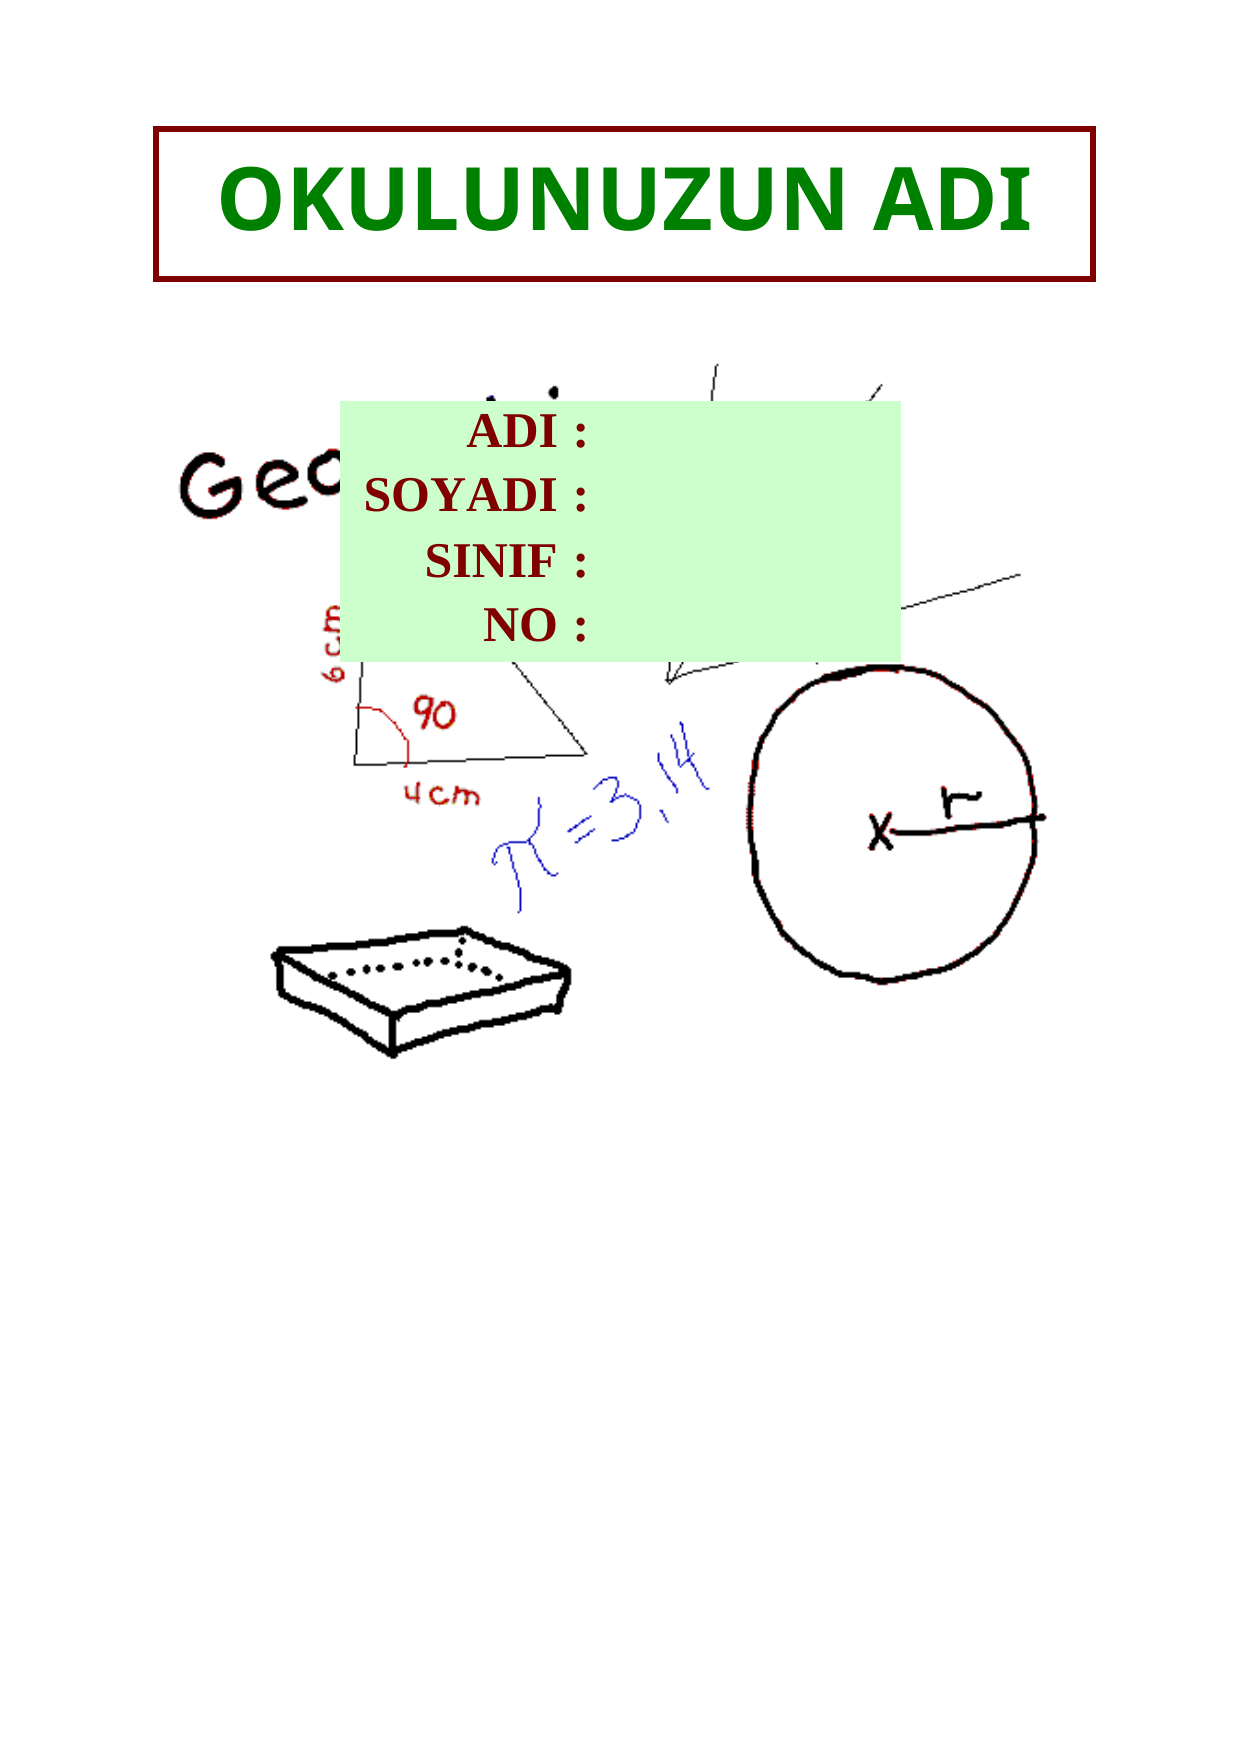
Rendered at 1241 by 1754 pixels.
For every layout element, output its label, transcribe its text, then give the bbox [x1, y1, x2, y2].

table_cell : [565, 594, 901, 662]
table_cell : [565, 531, 901, 594]
table_header ADI [340, 401, 565, 465]
table_cell SINIF [340, 531, 565, 594]
table_cell SOYADI [340, 465, 565, 531]
picture [146, 335, 1067, 1072]
table_header : [565, 401, 901, 465]
table_cell NO [340, 594, 565, 662]
table_cell : [565, 465, 901, 531]
